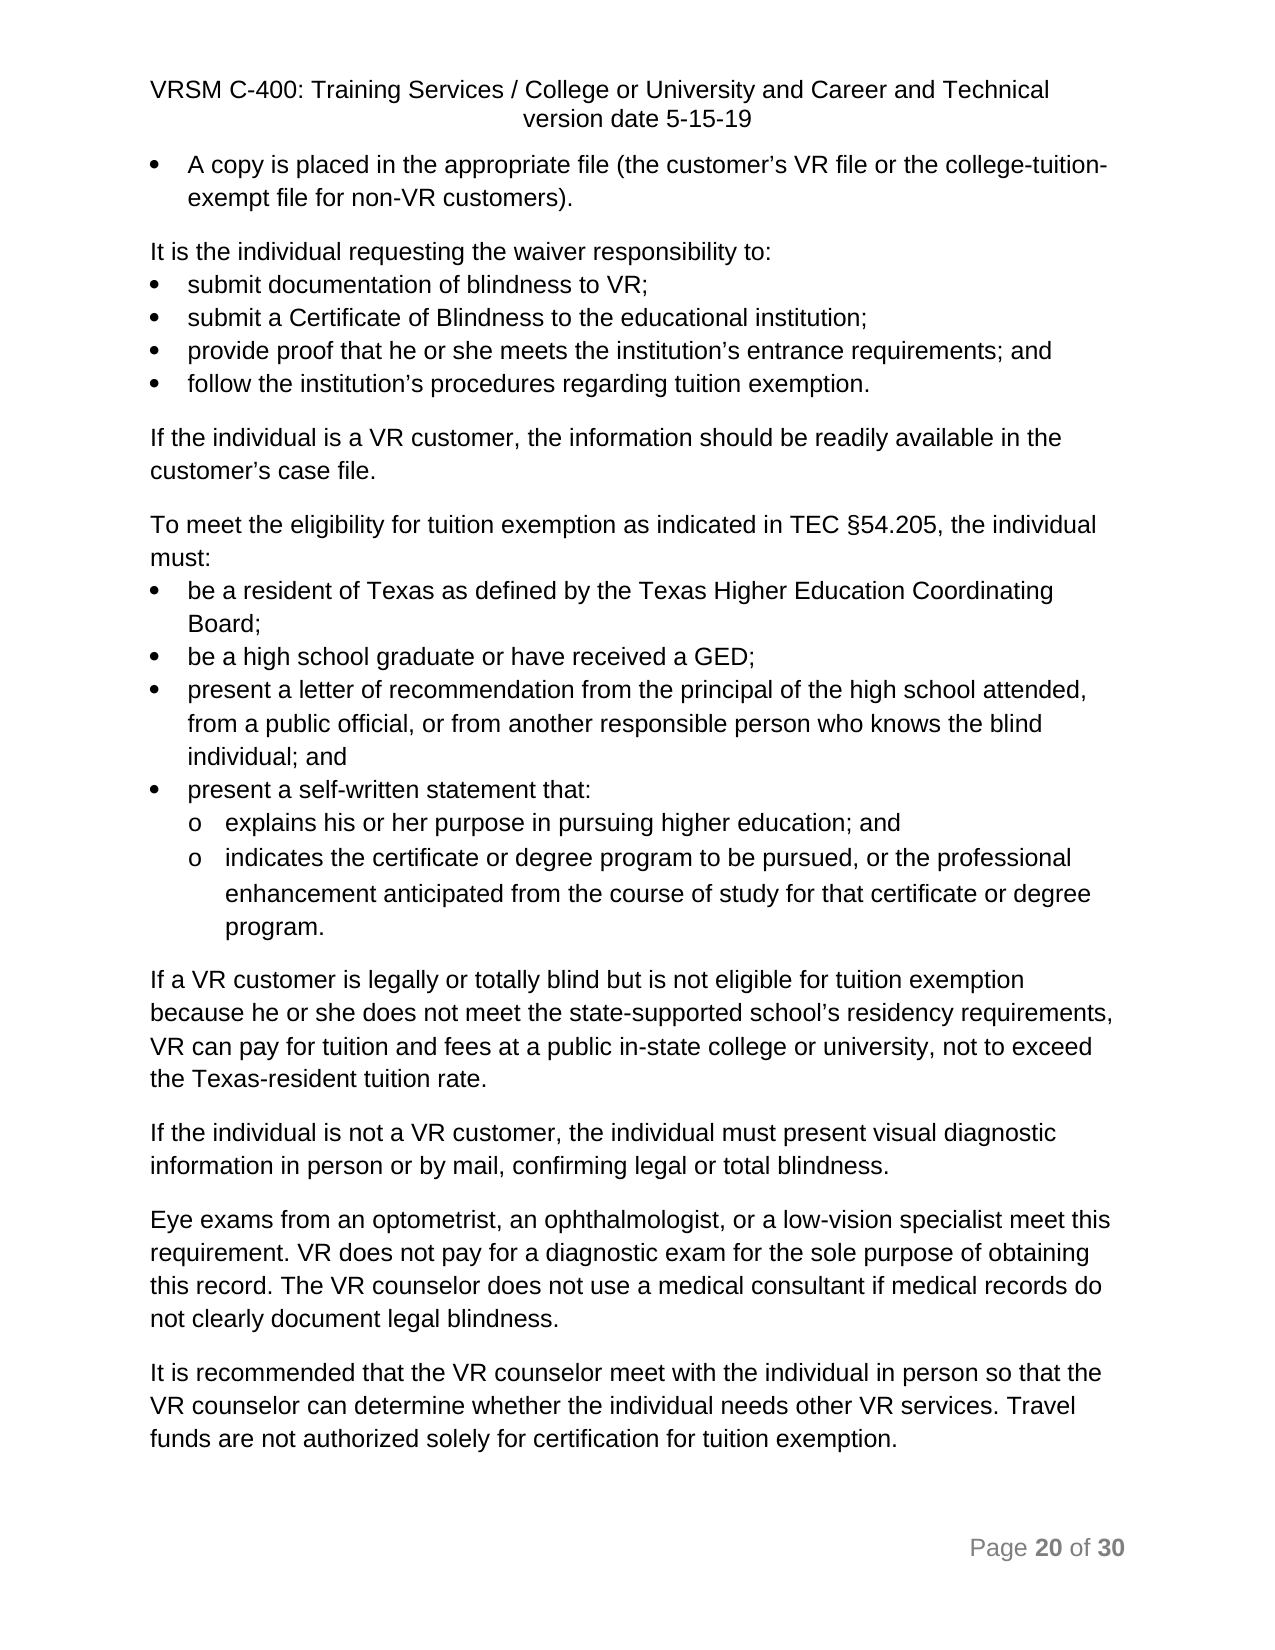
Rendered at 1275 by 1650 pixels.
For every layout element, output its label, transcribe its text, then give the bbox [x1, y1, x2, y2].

list indicates the certificate or degree program to be pursued, or the professional enhancement anticipated from the course of study for that certificate or degree program. [187, 843, 1125, 940]
list explains his or her purpose in pursuing higher education; and [187, 808, 1125, 839]
text If the individual is a VR customer, the information should be readily available in the customer’s case file. [150, 423, 1125, 485]
list follow the institution’s procedures regarding tuition exemption. [150, 369, 1125, 398]
list submit documentation of blindness to VR; [150, 270, 1125, 299]
text To meet the eligibility for tuition exemption as indicated in TEC §54.205, the individual must: [150, 510, 1125, 572]
list present a letter of recommendation from the principal of the high school attended, from a public official, or from another responsible person who knows the blind individual; and [150, 676, 1125, 770]
list be a high school graduate or have received a GED; [150, 642, 1125, 671]
text If a VR customer is legally or totally blind but is not eligible for tuition exemption because he or she does not meet the state-supported school’s residency requirements, VR can pay for tuition and fees at a public in-state college or university, not to exceed the Texas-resident tuition rate. [150, 965, 1125, 1093]
list be a resident of Texas as defined by the Texas Higher Education Coordinating Board; [150, 576, 1125, 638]
list present a self-written statement that: [150, 775, 1125, 803]
text It is the individual requesting the waiver responsibility to: [150, 237, 1125, 266]
text If the individual is not a VR customer, the individual must present visual diagnostic information in person or by mail, confirming legal or total blindness. [150, 1118, 1125, 1180]
text Eye exams from an optometrist, an ophthalmologist, or a low-vision specialist meet this requirement. VR does not pay for a diagnostic exam for the sole purpose of obtaining this record. The VR counselor does not use a medical consultant if medical records do not clearly document legal blindness. [150, 1205, 1125, 1333]
text It is recommended that the VR counselor meet with the individual in person so that the VR counselor can determine whether the individual needs other VR services. Travel funds are not authorized solely for certification for tuition exemption. [150, 1358, 1125, 1453]
list provide proof that he or she meets the institution’s entrance requirements; and [150, 336, 1125, 365]
list submit a Certificate of Blindness to the educational institution; [150, 303, 1125, 332]
list A copy is placed in the appropriate file (the customer’s VR file or the college-tuition-exempt file for non-VR customers). [150, 150, 1125, 212]
